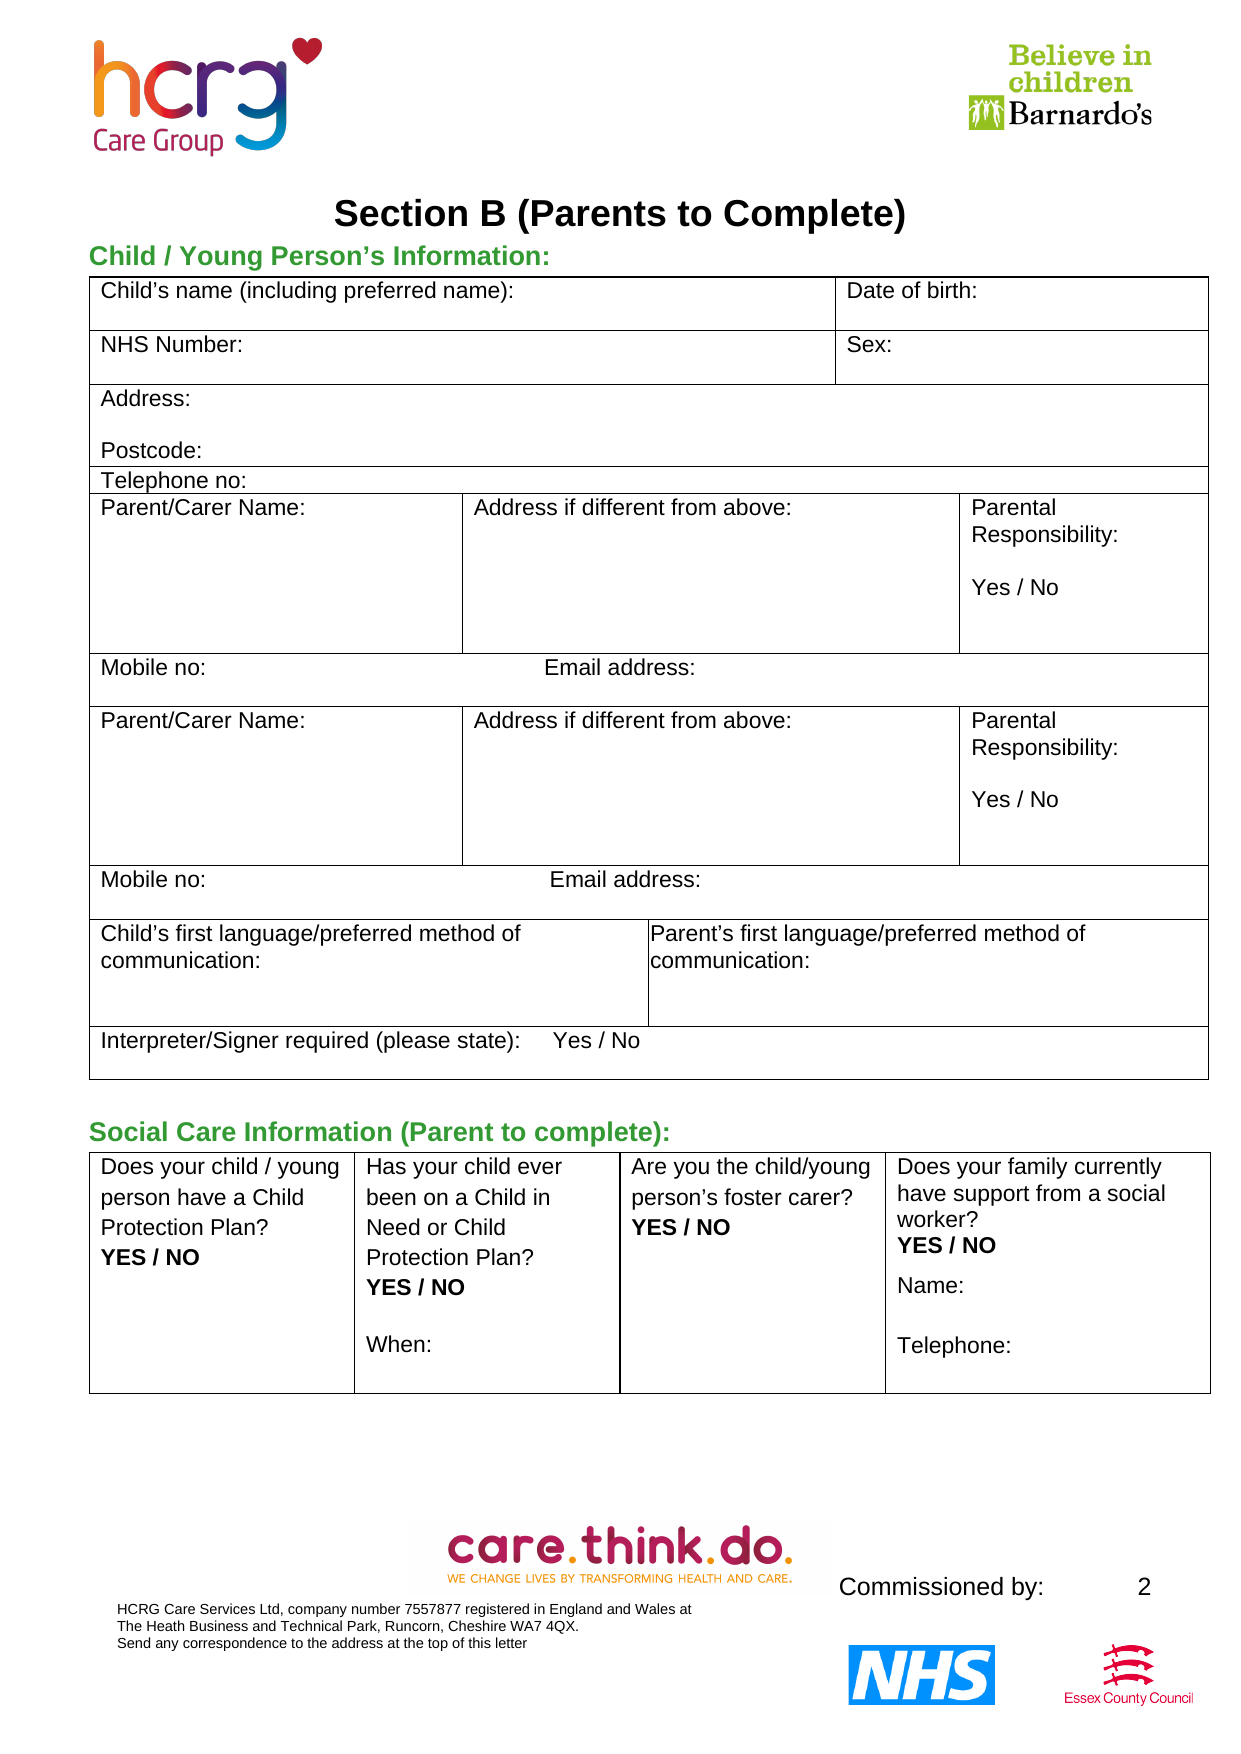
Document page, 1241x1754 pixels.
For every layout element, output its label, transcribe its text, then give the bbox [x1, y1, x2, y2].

picture [1065, 1644, 1193, 1706]
picture [848, 1645, 995, 1705]
table_header Does your child / young person have a Child Protection Plan? YES / NO [90, 1153, 354, 1393]
table_header Child’s name (including preferred name): [90, 278, 835, 330]
table_cell Address: Postcode: [90, 385, 1208, 466]
table_header Date of birth: [836, 278, 1208, 330]
table_cell Address if different from above: [463, 494, 959, 652]
table_header Does your family currently have support from a social worker? YES / NO Name: Telephone: [886, 1153, 1210, 1393]
text Child / Young Person’s Information: [89, 240, 1152, 272]
table_cell Mobile no: Email address: [90, 866, 1208, 919]
picture [968, 44, 1152, 130]
text Social Care Information (Parent to complete): [89, 1116, 1152, 1148]
table_cell Sex: [836, 331, 1208, 384]
table_cell Address if different from above: [463, 707, 959, 865]
text Section B (Parents to Complete) [89, 191, 1152, 234]
table_cell Parental Responsibility: Yes / No [960, 494, 1208, 652]
table_header Has your child ever been on a Child in Need or Child Protection Plan? YES / NO When: [355, 1153, 619, 1393]
table_cell Telephone no: [90, 467, 1208, 493]
table_cell Child’s first language/preferred method of communication: [90, 920, 648, 1026]
table_cell NHS Number: [90, 331, 835, 384]
table_cell Parent/Carer Name: [90, 707, 462, 865]
table_cell Mobile no: Email address: [90, 654, 1208, 706]
table_cell Parent’s first language/preferred method of communication: [649, 920, 1208, 1026]
table_cell Parental Responsibility: Yes / No [960, 707, 1208, 865]
picture [88, 28, 399, 163]
picture [407, 1520, 833, 1595]
table_header Are you the child/young person’s foster carer? YES / NO [621, 1153, 885, 1393]
table_cell Interpreter/Signer required (please state): Yes / No [90, 1027, 1208, 1079]
table_cell Parent/Carer Name: [90, 494, 462, 652]
